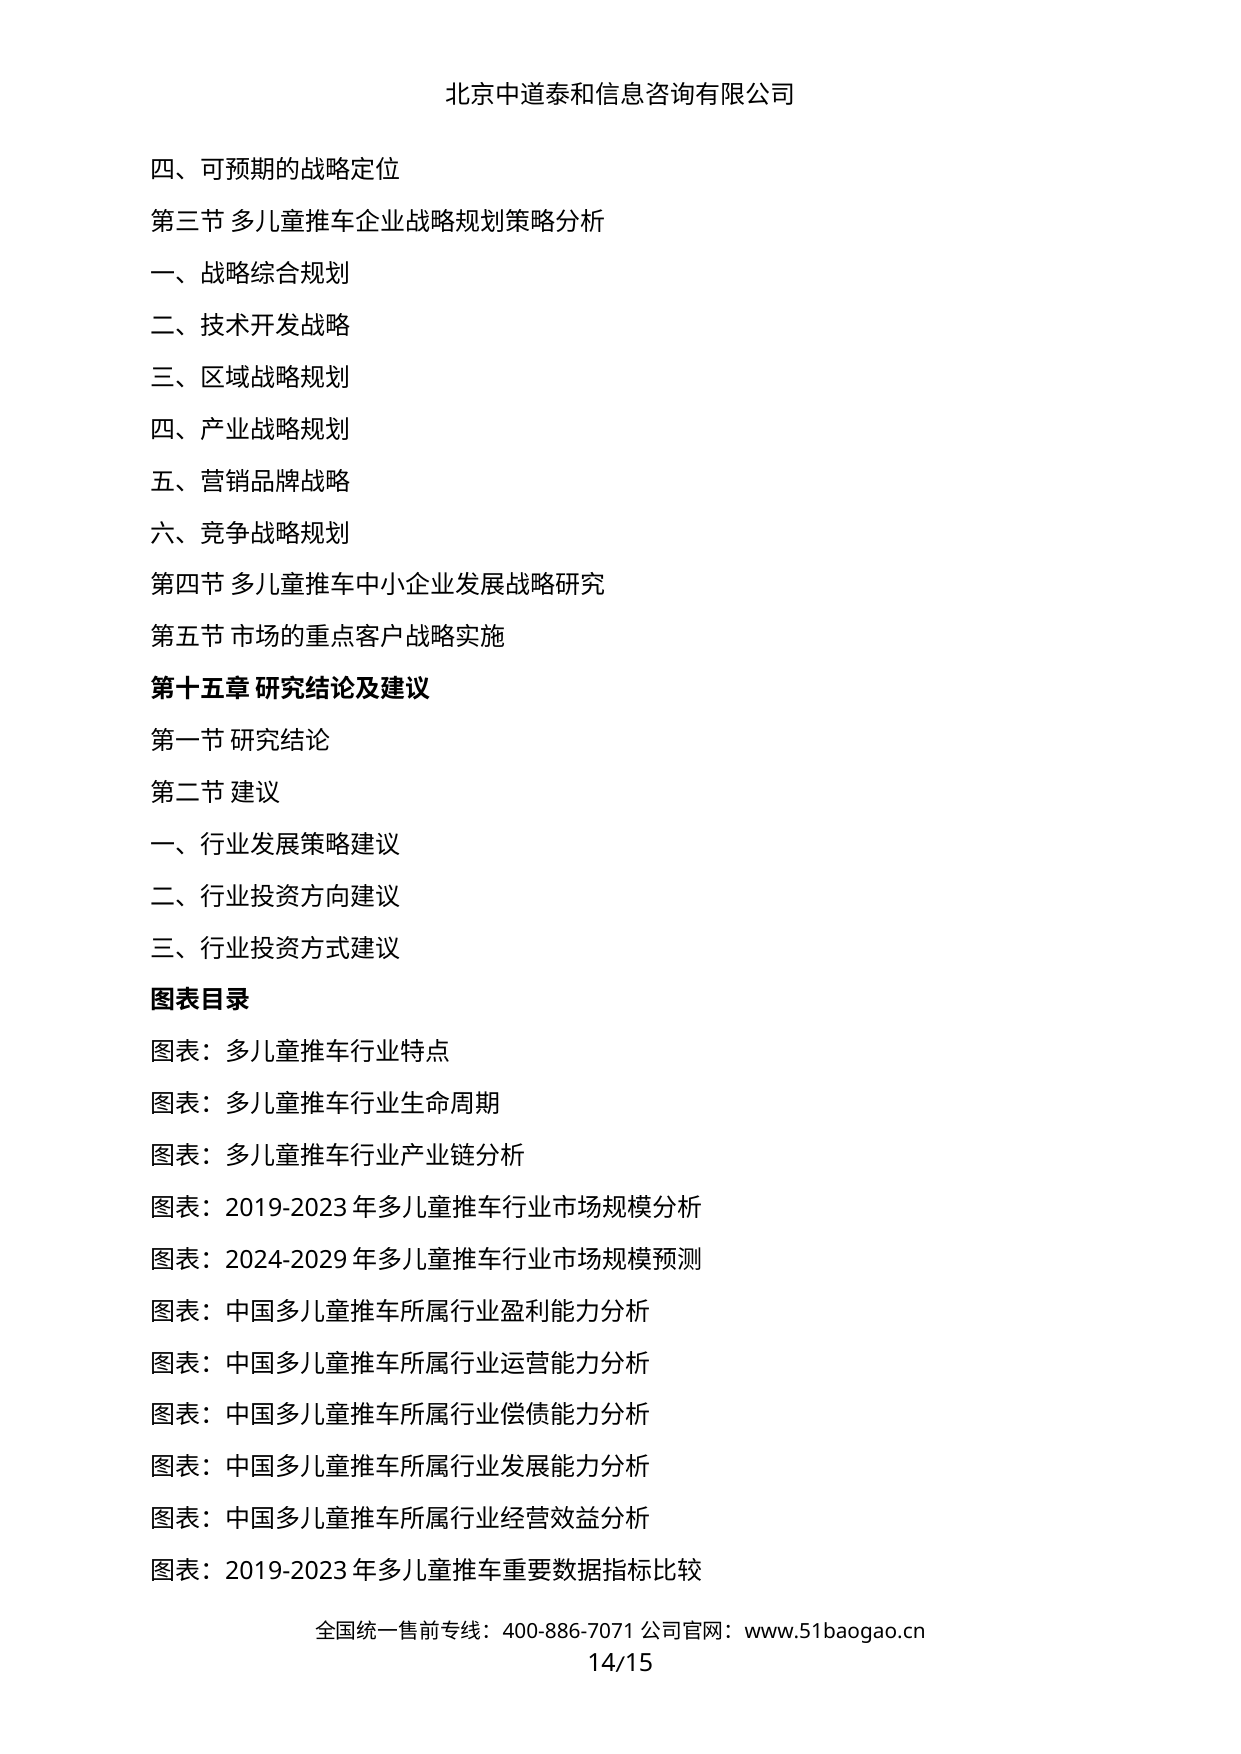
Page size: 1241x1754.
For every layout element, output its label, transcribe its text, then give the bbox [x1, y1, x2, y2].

text 二、技术开发战略 [150, 306, 1090, 342]
text 一、行业发展策略建议 [150, 824, 1090, 861]
text 三、行业投资方式建议 [150, 928, 1090, 964]
text 第十五章 研究结论及建议 [150, 669, 1090, 705]
text 图表：多儿童推车行业生命周期 [150, 1084, 1090, 1120]
text 第三节 多儿童推车企业战略规划策略分析 [150, 202, 1090, 238]
text 第五节 市场的重点客户战略实施 [150, 617, 1090, 653]
text 图表：多儿童推车行业产业链分析 [150, 1136, 1090, 1172]
text 五、营销品牌战略 [150, 461, 1090, 497]
text 图表：中国多儿童推车所属行业盈利能力分析 [150, 1291, 1090, 1327]
text 图表：中国多儿童推车所属行业发展能力分析 [150, 1447, 1090, 1483]
text 图表：2019-2023年多儿童推车行业市场规模分析 [150, 1187, 1090, 1224]
text 图表目录 [150, 980, 1090, 1016]
text 第一节 研究结论 [150, 721, 1090, 757]
text 二、行业投资方向建议 [150, 876, 1090, 912]
text 图表：中国多儿童推车所属行业偿债能力分析 [150, 1395, 1090, 1431]
text 第四节 多儿童推车中小企业发展战略研究 [150, 565, 1090, 601]
text 四、可预期的战略定位 [150, 150, 1090, 186]
text 第二节 建议 [150, 772, 1090, 809]
text 图表：中国多儿童推车所属行业经营效益分析 [150, 1499, 1090, 1535]
text 三、区域战略规划 [150, 357, 1090, 394]
text 图表：2019-2023年多儿童推车重要数据指标比较 [150, 1551, 1090, 1587]
text 六、竞争战略规划 [150, 513, 1090, 549]
text 四、产业战略规划 [150, 409, 1090, 446]
text 一、战略综合规划 [150, 254, 1090, 290]
text 图表：多儿童推车行业特点 [150, 1032, 1090, 1068]
text 图表：2024-2029年多儿童推车行业市场规模预测 [150, 1239, 1090, 1276]
text 图表：中国多儿童推车所属行业运营能力分析 [150, 1343, 1090, 1379]
